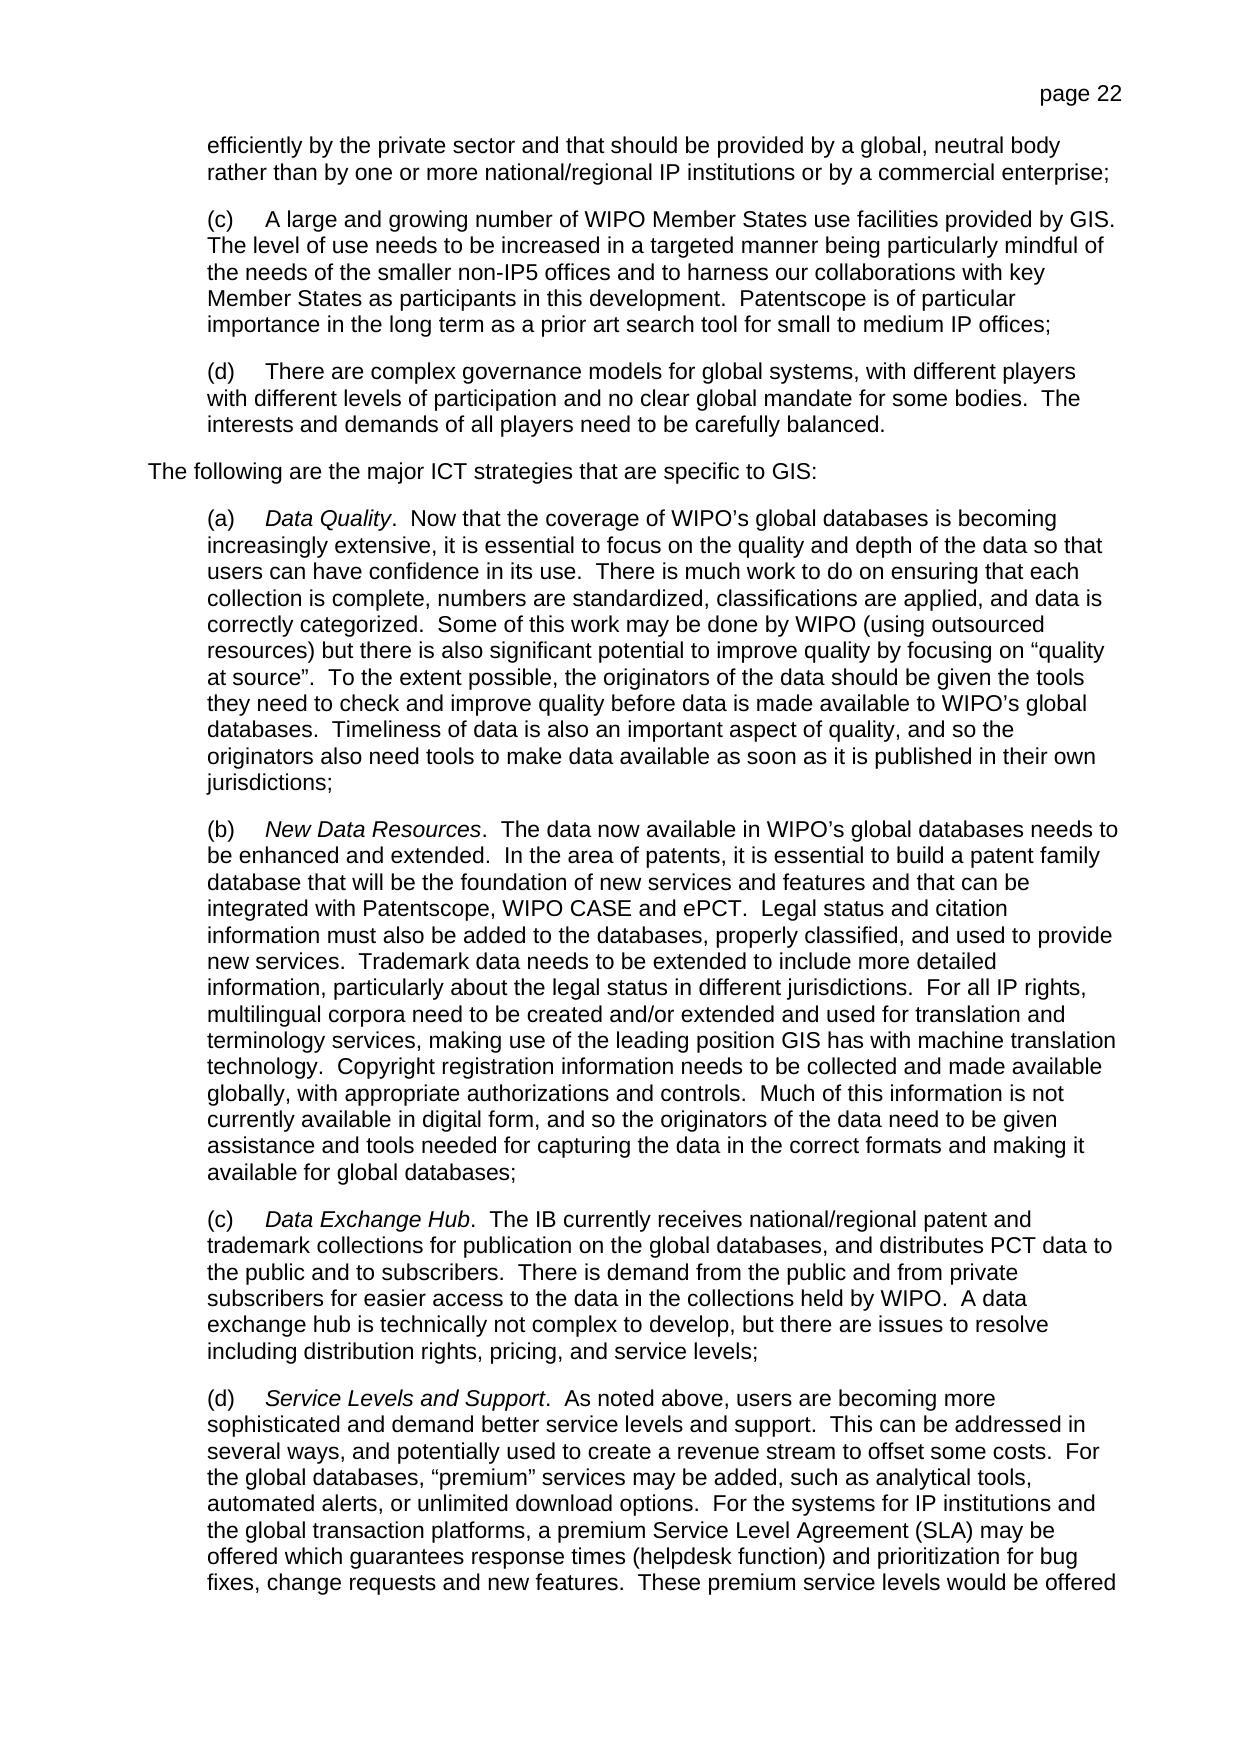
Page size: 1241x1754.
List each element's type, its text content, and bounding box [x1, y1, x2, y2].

text (c) Data Exchange Hub. The IB currently receives national/regional patent and trademark collections for publication on the global databases, and distributes PCT data to the public and to subscribers. There is demand from the public and from private subscribers for easier access to the data in the collections held by WIPO. A data exchange hub is technically not complex to develop, but there are issues to resolve including distribution rights, pricing, and service levels; [207, 1206, 1122, 1364]
text The following are the major ICT strategies that are specific to GIS: [148, 458, 1122, 484]
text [207, 132, 1122, 185]
text (a) Data Quality. Now that the coverage of WIPO’s global databases is becoming increasingly extensive, it is essential to focus on the quality and depth of the data so that users can have confidence in its use. There is much work to do on ensuring that each collection is complete, numbers are standardized, classifications are applied, and data is correctly categorized. Some of this work may be done by WIPO (using outsourced resources) but there is also significant potential to improve quality by focusing on “quality at source”. To the extent possible, the originators of the data should be given the tools they need to check and improve quality before data is made available to WIPO’s global databases. Timeliness of data is also an important aspect of quality, and so the originators also need tools to make data available as soon as it is published in their own jurisdictions; [207, 505, 1122, 795]
text (c) A large and growing number of WIPO Member States use facilities provided by GIS. The level of use needs to be increased in a targeted manner being particularly mindful of the needs of the smaller non-IP5 offices and to harness our collaborations with key Member States as participants in this development. Patentscope is of particular importance in the long term as a prior art search tool for small to medium IP offices; [207, 206, 1122, 337]
text (b) New Data Resources. The data now available in WIPO’s global databases needs to be enhanced and extended. In the area of patents, it is essential to build a patent family database that will be the foundation of new services and features and that can be integrated with Patentscope, WIPO CASE and ePCT. Legal status and citation information must also be added to the databases, properly classified, and used to provide new services. Trademark data needs to be extended to include more detailed information, particularly about the legal status in different jurisdictions. For all IP rights, multilingual corpora need to be created and/or extended and used for translation and terminology services, making use of the leading position GIS has with machine translation technology. Copyright registration information needs to be collected and made available globally, with appropriate authorizations and controls. Much of this information is not currently available in digital form, and so the originators of the data need to be given assistance and tools needed for capturing the data in the correct formats and making it available for global databases; [207, 816, 1122, 1185]
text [207, 1385, 1122, 1596]
text (d) There are complex governance models for global systems, with different players with different levels of participation and no clear global mandate for some bodies. The interests and demands of all players need to be carefully balanced. [207, 358, 1122, 437]
